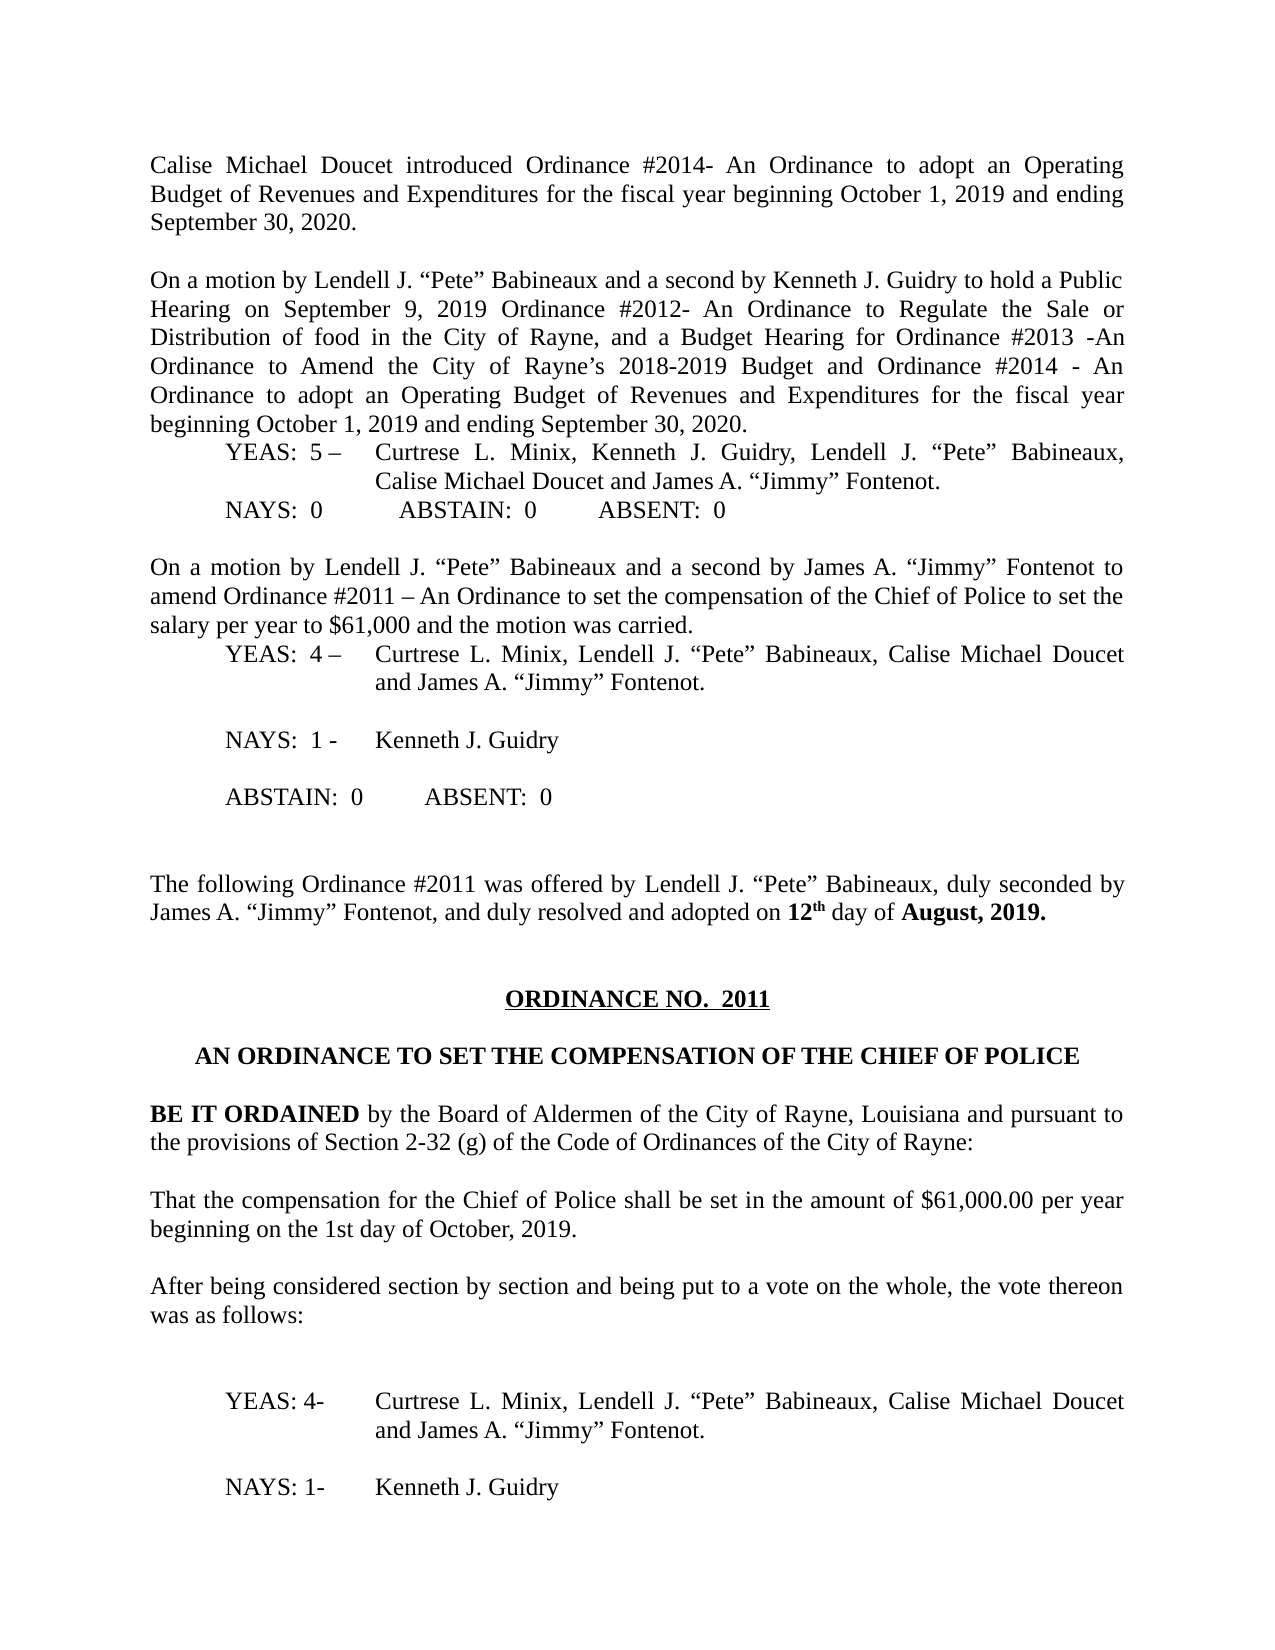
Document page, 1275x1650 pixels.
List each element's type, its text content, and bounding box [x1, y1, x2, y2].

text After being considered section by section and being put to a vote on the whole, the vote thereon was as follows: [150, 1271, 1125, 1329]
text On a motion by Lendell J. “Pete” Babineaux and a second by Kenneth J. Guidry to hold a Public Hearing on September 9, 2019 Ordinance #2012- An Ordinance to Regulate the Sale or Distribution of food in the City of Rayne, and a Budget Hearing for Ordinance #2013 -An Ordinance to Amend the City of Rayne’s 2018-2019 Budget and Ordinance #2014 - An Ordinance to adopt an Operating Budget of Revenues and Expenditures for the fiscal year beginning October 1, 2019 and ending September 30, 2020. [150, 265, 1125, 437]
text NAYS: 0 ABSTAIN: 0 ABSENT: 0 [150, 495, 1125, 524]
text That the compensation for the Chief of Police shall be set in the amount of $61,000.00 per year beginning on the 1st day of October, 2019. [150, 1185, 1125, 1242]
text BE IT ORDAINED by the Board of Aldermen of the City of Rayne, Louisiana and pursuant to the provisions of Section 2-32 (g) of the Code of Ordinances of the City of Rayne: [150, 1099, 1125, 1156]
text Calise Michael Doucet introduced Ordinance #2014- An Ordinance to adopt an Operating Budget of Revenues and Expenditures for the fiscal year beginning October 1, 2019 and ending September 30, 2020. [150, 150, 1125, 236]
text NAYS: 1- Kenneth J. Guidry [150, 1472, 1125, 1501]
text ORDINANCE NO. 2011 [150, 984, 1125, 1012]
text YEAS: 4- Curtrese L. Minix, Lendell J. “Pete” Babineaux, Calise Michael Doucet and James A. “Jimmy” Fontenot. [225, 1386, 1125, 1444]
text AN ORDINANCE TO SET THE COMPENSATION OF THE CHIEF OF POLICE [150, 1041, 1125, 1070]
text YEAS: 5 – Curtrese L. Minix, Kenneth J. Guidry, Lendell J. “Pete” Babineaux, Calise Michael Doucet and James A. “Jimmy” Fontenot. [225, 437, 1125, 495]
text The following Ordinance #2011 was offered by Lendell J. “Pete” Babineaux, duly seconded by James A. “Jimmy” Fontenot, and duly resolved and adopted on 12th day of August, 2019. [150, 869, 1125, 926]
text On a motion by Lendell J. “Pete” Babineaux and a second by James A. “Jimmy” Fontenot to amend Ordinance #2011 – An Ordinance to set the compensation of the Chief of Police to set the salary per year to $61,000 and the motion was carried. [150, 552, 1125, 639]
text NAYS: 1 - Kenneth J. Guidry [150, 725, 1125, 754]
text ABSTAIN: 0 ABSENT: 0 [150, 782, 1125, 811]
text YEAS: 4 – Curtrese L. Minix, Lendell J. “Pete” Babineaux, Calise Michael Doucet and James A. “Jimmy” Fontenot. [225, 639, 1125, 696]
